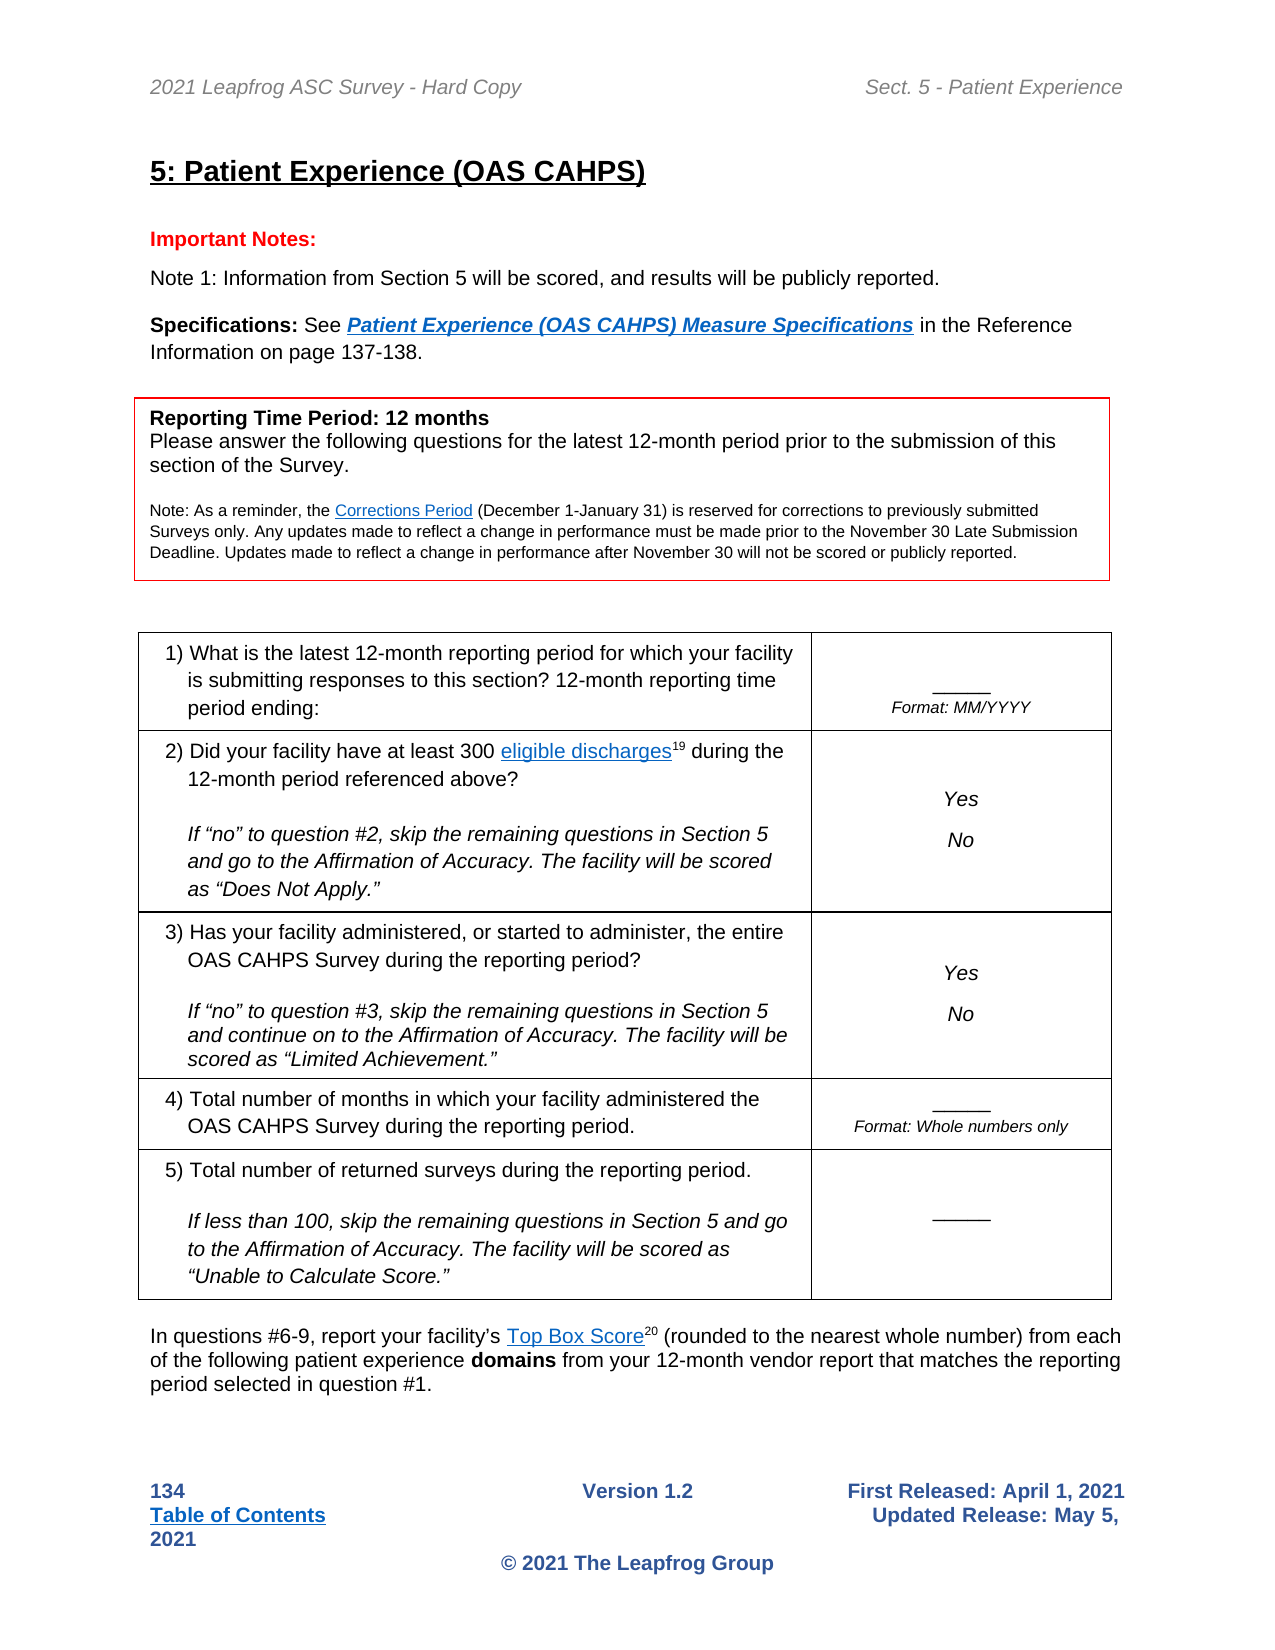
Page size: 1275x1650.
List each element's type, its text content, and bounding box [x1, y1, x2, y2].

table_cell Total number of months in which your facility administered the OAS CAHPS Survey during the reporting period. [139, 1079, 811, 1149]
table_cell Has your facility administered, or started to administer, the entire OAS CAHPS Survey during the reporting period? If “no” to question #3, skip the remaining questions in Section 5 and continue on to the Affirmation of Accuracy. The facility will be scored as “Limited Achievement.” [139, 913, 811, 1078]
text In questions #6-9, report your facility’s Top Box Score (rounded to the nearest whole number) from each of the following patient experience domains from your 12-month vendor report that matches the reporting period selected in question #1. [150, 1324, 1125, 1420]
table_cell _____ [812, 1150, 1111, 1299]
text Note 1: Information from Section 5 will be scored, and results will be publicly reported. [150, 265, 1125, 289]
text Important Notes: [150, 227, 1125, 251]
table_cell _____ Format: Whole numbers only [812, 1079, 1111, 1149]
text Specifications: See Patient Experience (OAS CAHPS) Measure Specifications in the Reference Information on page 137-138. [150, 313, 1125, 364]
table_cell Yes No [812, 913, 1111, 1078]
table_header _____ Format: MM/YYYY [812, 633, 1111, 730]
table_cell Yes No [812, 731, 1111, 911]
table_cell Total number of returned surveys during the reporting period. If less than 100, skip the remaining questions in Section 5 and go to the Affirmation of Accuracy. The facility will be scored as “Unable to Calculate Score.” [139, 1150, 811, 1299]
table_header What is the latest 12-month reporting period for which your facility is submitting responses to this section? 12-month reporting time period ending: [139, 633, 811, 730]
table_cell Did your facility have at least 300 eligible discharges during the 12-month period referenced above? If “no” to question #2, skip the remaining questions in Section 5 and go to the Affirmation of Accuracy. The facility will be scored as “Does Not Apply.” [139, 731, 811, 911]
subtitle 5: Patient Experience (OAS CAHPS) [150, 154, 1125, 188]
